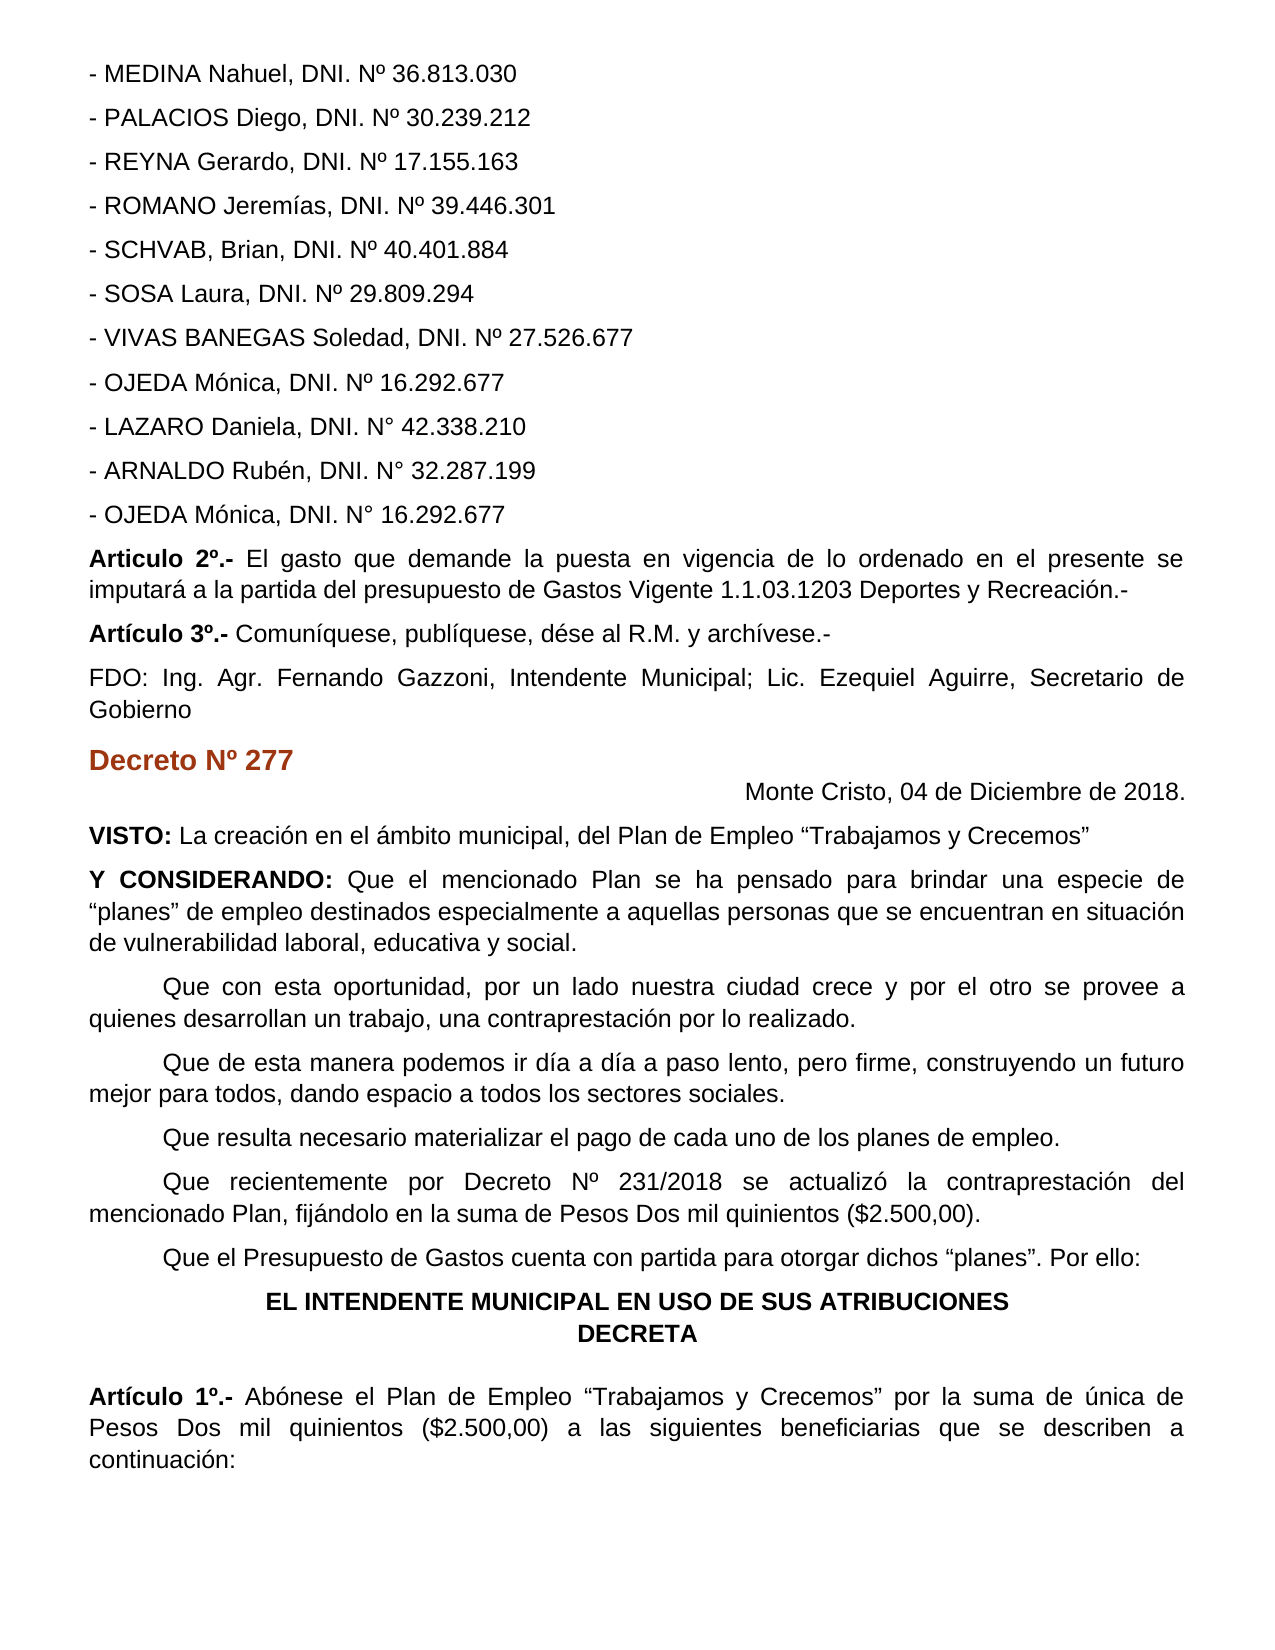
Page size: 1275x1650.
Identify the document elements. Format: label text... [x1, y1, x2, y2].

text Que recientemente por Decreto Nº 231/2018 se actualizó la contraprestación del mencionado Plan, fijándolo en la suma de Pesos Dos mil quinientos ($2.500,00). [89, 1167, 1186, 1228]
text EL INTENDENTE MUNICIPAL EN USO DE SUS ATRIBUCIONES [89, 1287, 1186, 1316]
text - SCHVAB, Brian, DNI. Nº 40.401.884 [89, 235, 1186, 264]
text FDO: Ing. Agr. Fernando Gazzoni, Intendente Municipal; Lic. Ezequiel Aguirre, Secretario de Gobierno [89, 663, 1186, 724]
text Y CONSIDERANDO: Que el mencionado Plan se ha pensado para brindar una especie de “planes” de empleo destinados especialmente a aquellas personas que se encuentran en situación de vulnerabilidad laboral, educativa y social. [89, 865, 1186, 957]
text - REYNA Gerardo, DNI. Nº 17.155.163 [89, 147, 1186, 176]
text Artículo 3º.- Comuníquese, publíquese, dése al R.M. y archívese.- [89, 619, 1186, 648]
text - ARNALDO Rubén, DNI. N° 32.287.199 [89, 456, 1186, 484]
text - OJEDA Mónica, DNI. N° 16.292.677 [89, 500, 1186, 528]
text Artículo 1º.- Abónese el Plan de Empleo “Trabajamos y Crecemos” por la suma de única de Pesos Dos mil quinientos ($2.500,00) a las siguientes beneficiarias que se describen a continuación: [89, 1382, 1186, 1474]
text - OJEDA Mónica, DNI. Nº 16.292.677 [89, 367, 1186, 396]
text Que de esta manera podemos ir día a día a paso lento, pero firme, construyendo un futuro mejor para todos, dando espacio a todos los sectores sociales. [89, 1048, 1186, 1108]
text - MEDINA Nahuel, DNI. Nº 36.813.030 [89, 59, 1186, 88]
text Que el Presupuesto de Gastos cuenta con partida para otorgar dichos “planes”. Por ello: [89, 1243, 1186, 1272]
text - VIVAS BANEGAS Soledad, DNI. Nº 27.526.677 [89, 323, 1186, 352]
text - SOSA Laura, DNI. Nº 29.809.294 [89, 279, 1186, 308]
subtitle Decreto Nº 277 [89, 743, 1186, 777]
text Monte Cristo, 04 de Diciembre de 2018. [89, 777, 1186, 806]
text - PALACIOS Diego, DNI. Nº 30.239.212 [89, 103, 1186, 132]
text Que con esta oportunidad, por un lado nuestra ciudad crece y por el otro se provee a quienes desarrollan un trabajo, una contraprestación por lo realizado. [89, 972, 1186, 1032]
text VISTO: La creación en el ámbito municipal, del Plan de Empleo “Trabajamos y Crecemos” [89, 821, 1186, 849]
text DECRETA [89, 1319, 1186, 1347]
text - LAZARO Daniela, DNI. N° 42.338.210 [89, 412, 1186, 440]
text - ROMANO Jeremías, DNI. Nº 39.446.301 [89, 191, 1186, 220]
text Articulo 2º.- El gasto que demande la puesta en vigencia de lo ordenado en el presente se imputará a la partida del presupuesto de Gastos Vigente 1.1.03.1203 Deportes y Recreación.- [89, 544, 1186, 604]
text Que resulta necesario materializar el pago de cada uno de los planes de empleo. [89, 1123, 1186, 1152]
